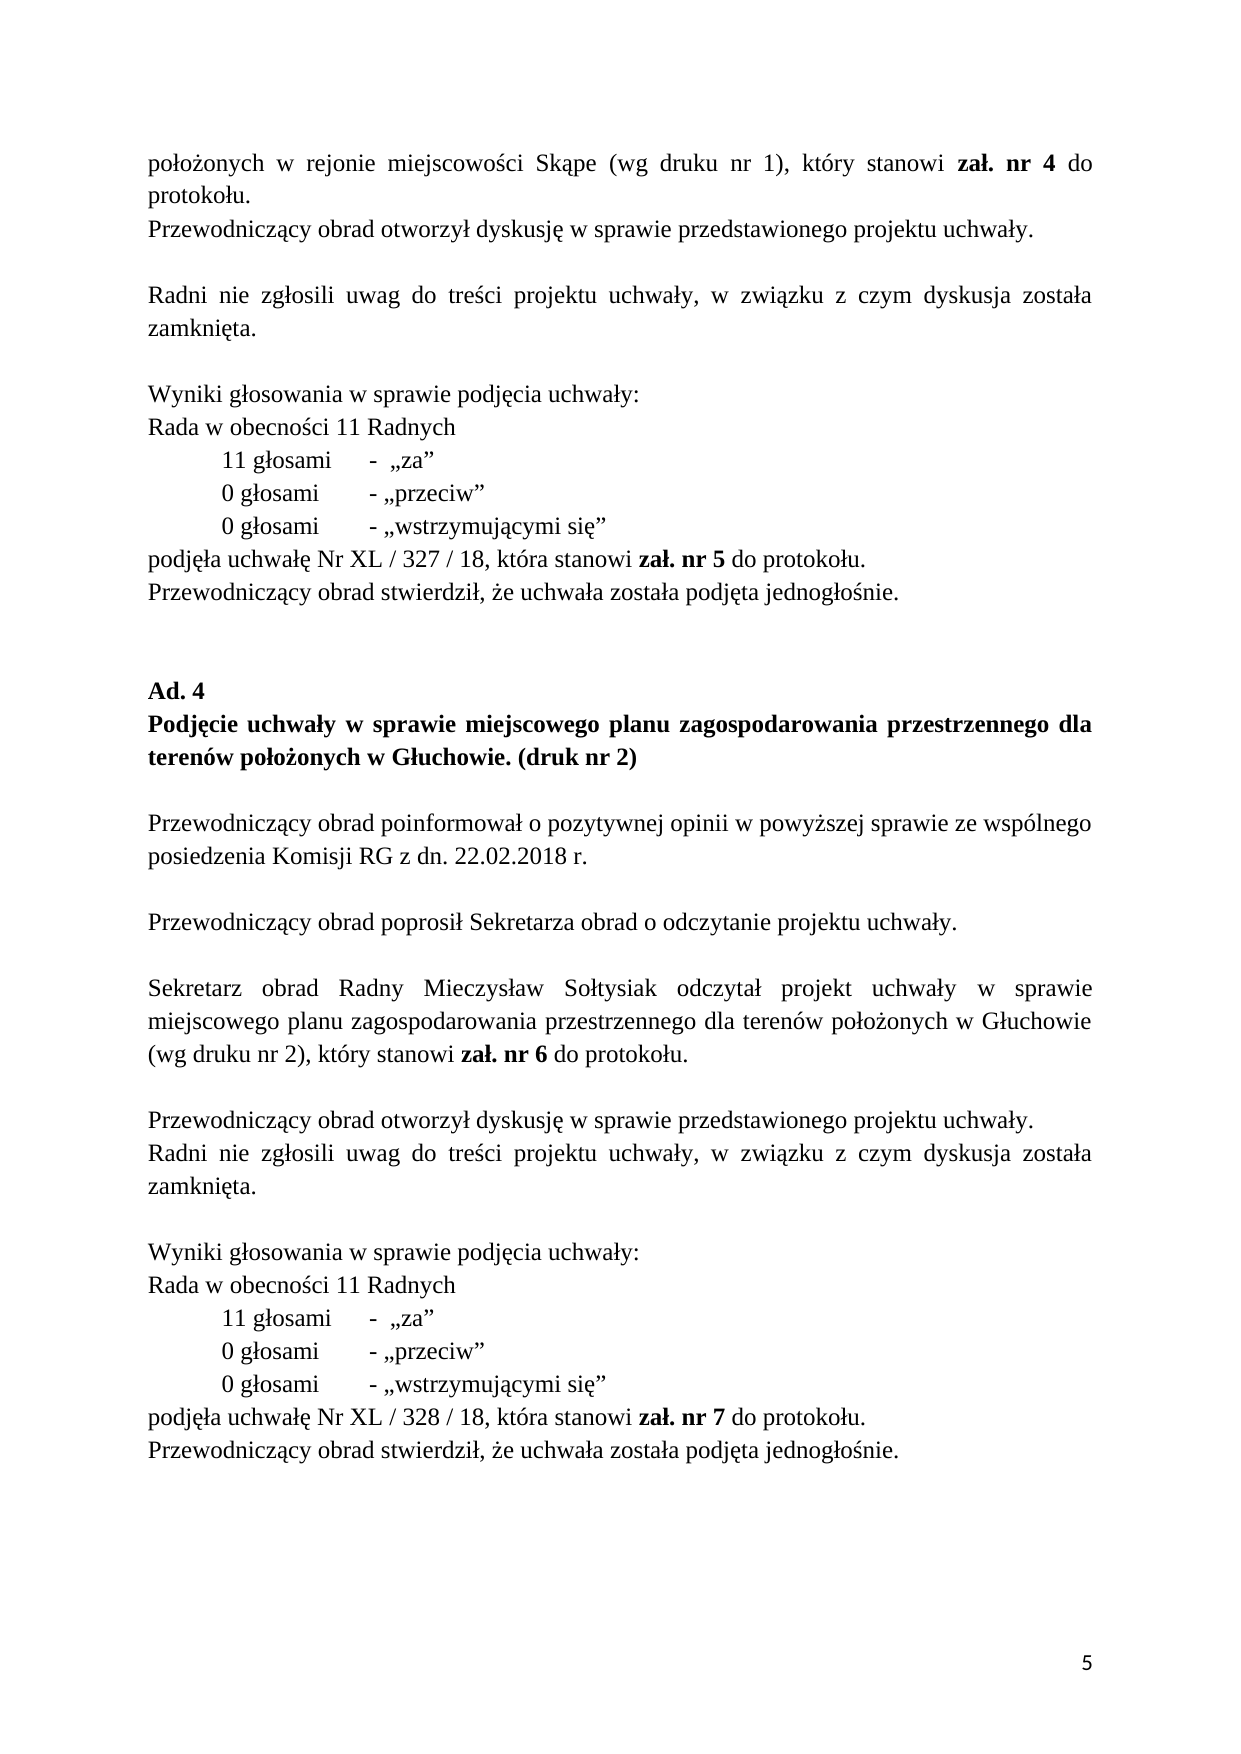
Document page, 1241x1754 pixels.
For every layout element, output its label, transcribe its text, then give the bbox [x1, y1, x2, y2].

text Sekretarz obrad Radny Mieczysław Sołtysiak odczytał projekt uchwały w sprawie miejscowego planu zagospodarowania przestrzennego dla terenów położonych w Głuchowie (wg druku nr 2), który stanowi zał. nr 6 do protokołu. [148, 973, 1093, 1068]
text Przewodniczący obrad poinformował o pozytywnej opinii w powyższej sprawie ze wspólnego posiedzenia Komisji RG z dn. 22.02.2018 r. [148, 808, 1093, 870]
text Przewodniczący obrad stwierdził, że uchwała została podjęta jednogłośnie. [148, 1435, 1093, 1464]
text 11 głosami - „za” [148, 445, 1093, 473]
text Wyniki głosowania w sprawie podjęcia uchwały: [148, 1237, 1093, 1266]
text Rada w obecności 11 Radnych [148, 1270, 1093, 1299]
text Przewodniczący obrad otworzył dyskusję w sprawie przedstawionego projektu uchwały. [148, 1105, 1093, 1134]
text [148, 148, 1093, 209]
text Radni nie zgłosili uwag do treści projektu uchwały, w związku z czym dyskusja została zamknięta. [148, 1138, 1093, 1200]
text podjęła uchwałę Nr XL / 327 / 18, która stanowi zał. nr 5 do protokołu. [148, 544, 1093, 573]
text 0 głosami - „wstrzymującymi się” [148, 511, 1093, 539]
text 0 głosami - „przeciw” [148, 1336, 1093, 1365]
text Ad. 4 [148, 676, 1093, 705]
text Rada w obecności 11 Radnych [148, 412, 1093, 441]
text podjęła uchwałę Nr XL / 328 / 18, która stanowi zał. nr 7 do protokołu. [148, 1402, 1093, 1431]
text Przewodniczący obrad otworzył dyskusję w sprawie przedstawionego projektu uchwały. [148, 214, 1093, 242]
text Przewodniczący obrad stwierdził, że uchwała została podjęta jednogłośnie. [148, 577, 1093, 606]
text 0 głosami - „wstrzymującymi się” [148, 1369, 1093, 1398]
text Radni nie zgłosili uwag do treści projektu uchwały, w związku z czym dyskusja została zamknięta. [148, 280, 1093, 341]
text Wyniki głosowania w sprawie podjęcia uchwały: [148, 379, 1093, 407]
text 11 głosami - „za” [148, 1303, 1093, 1332]
text Podjęcie uchwały w sprawie miejscowego planu zagospodarowania przestrzennego dla terenów położonych w Głuchowie. (druk nr 2) [148, 709, 1093, 771]
text Przewodniczący obrad poprosił Sekretarza obrad o odczytanie projektu uchwały. [148, 907, 1093, 936]
text 0 głosami - „przeciw” [148, 478, 1093, 507]
